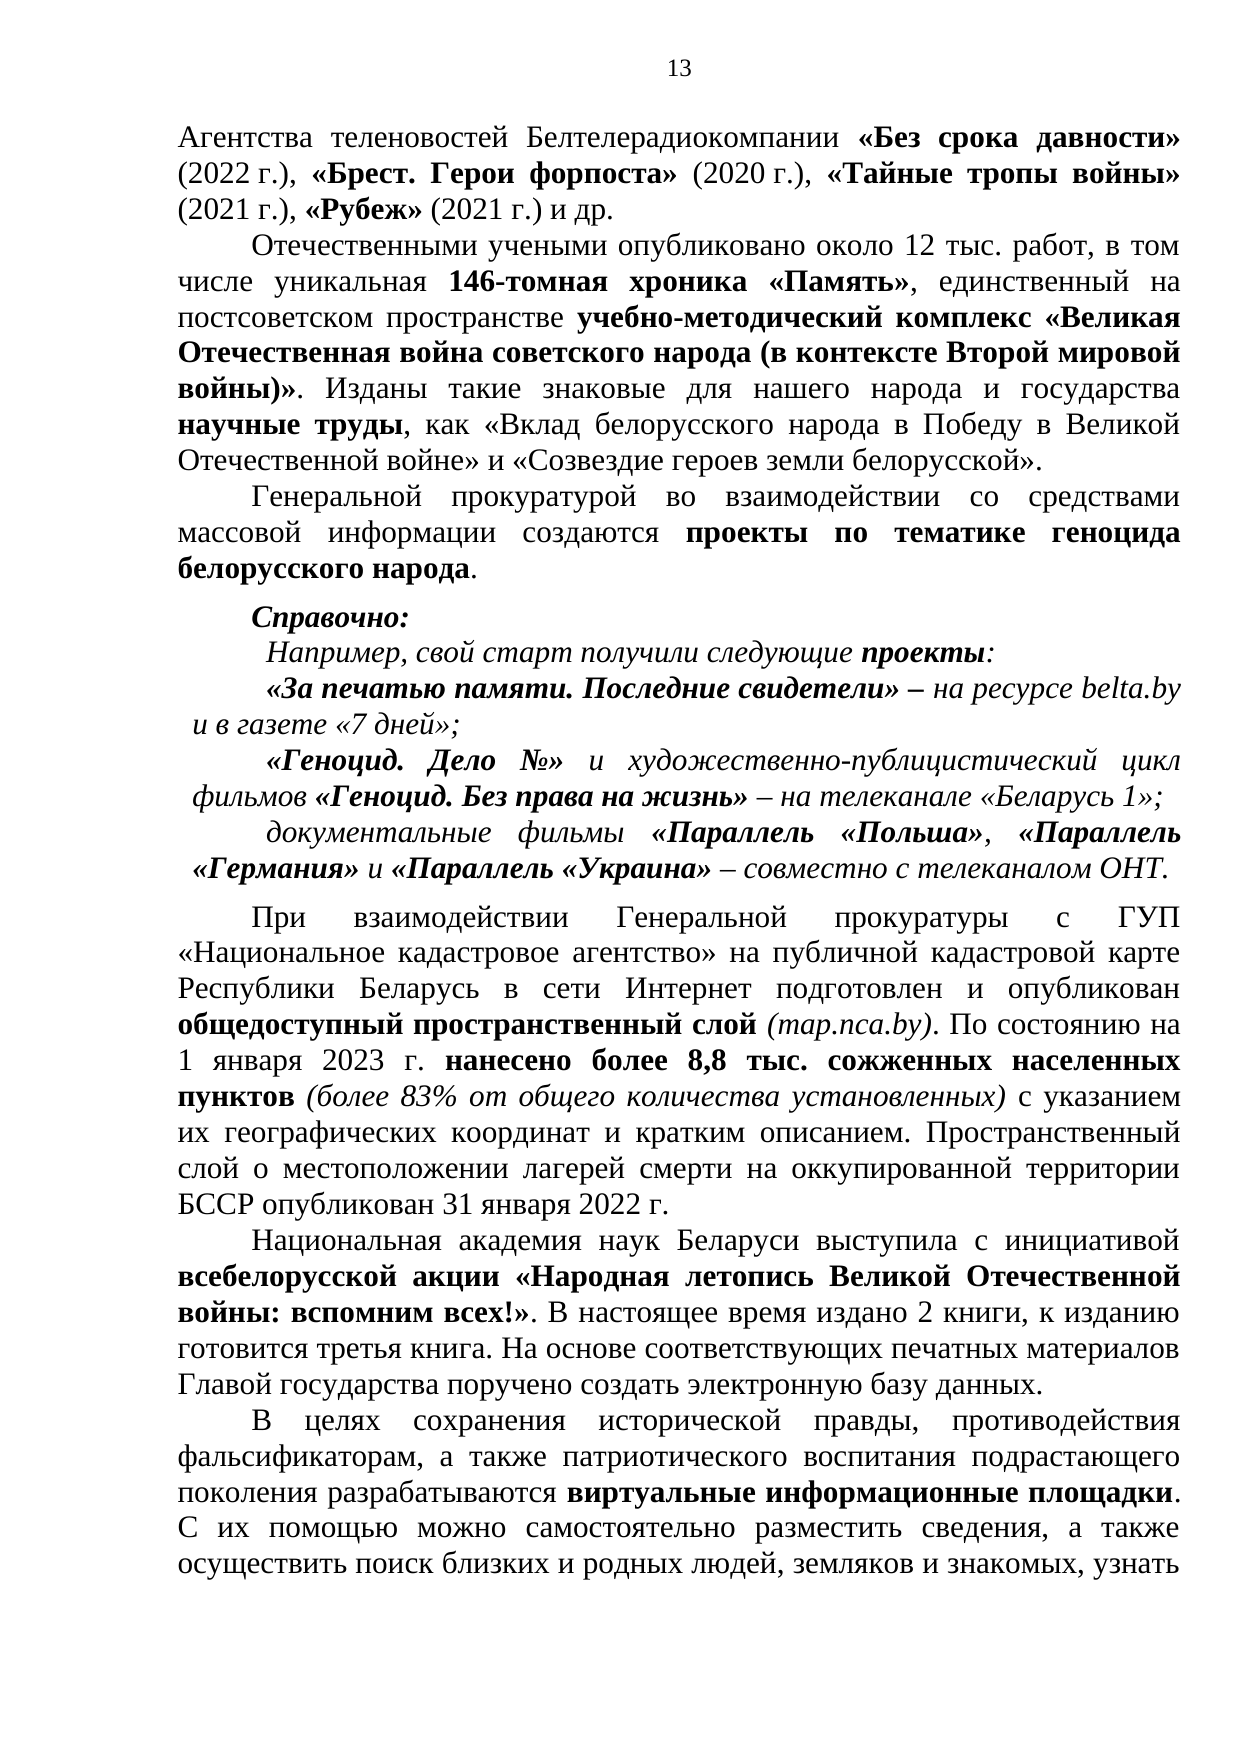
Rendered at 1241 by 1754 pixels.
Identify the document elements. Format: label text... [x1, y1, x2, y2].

text «Геноцид. Дело №» и художественно-публицистический цикл фильмов «Геноцид. Без права на жизнь» – на телеканале «Беларусь 1»; [192, 742, 1181, 813]
text документальные фильмы «Параллель «Польша», «Параллель «Германия» и «Параллель «Украина» – совместно с телеканалом ОНТ. [192, 813, 1181, 885]
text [177, 118, 1181, 226]
text Например, свой старт получили следующие проекты: [192, 634, 1181, 670]
text При взаимодействии Генеральной прокуратуры с ГУП «Национальное кадастровое агентство» на публичной кадастровой карте Республики Беларусь в сети Интернет подготовлен и опубликован общедоступный пространственный слой (map.nca.by). По состоянию на 1 января 2023 г. нанесено более 8,8 тыс. сожженных населенных пунктов (более 83% от общего количества установленных) с указанием их географических координат и кратким описанием. Пространственный слой о местоположении лагерей смерти на оккупированной территории БССР опубликован 31 января 2022 г. [177, 898, 1181, 1221]
text Отечественными учеными опубликовано около 12 тыс. работ, в том числе уникальная 146-томная хроника «Память», единственный на постсоветском пространстве учебно-методический комплекс «Великая Отечественная война советского народа (в контексте Второй мировой войны)». Изданы такие знаковые для нашего народа и государства научные труды, как «Вклад белорусского народа в Победу в Великой Отечественной войне» и «Созвездие героев земли белорусской». [177, 226, 1181, 477]
text «За печатью памяти. Последние свидетели» – на ресурсе belta.by и в газете «7 дней»; [192, 670, 1181, 742]
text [177, 1401, 1181, 1581]
text Справочно: [177, 598, 1181, 634]
text Генеральной прокуратурой во взаимодействии со средствами массовой информации создаются проекты по тематике геноцида белорусского народа. [177, 477, 1181, 585]
text Национальная академия наук Беларуси выступила с инициативой всебелорусской акции «Народная летопись Великой Отечественной войны: вспомним всех!». В настоящее время издано 2 книги, к изданию готовится третья книга. На основе соответствующих печатных материалов Главой государства поручено создать электронную базу данных. [177, 1221, 1181, 1401]
